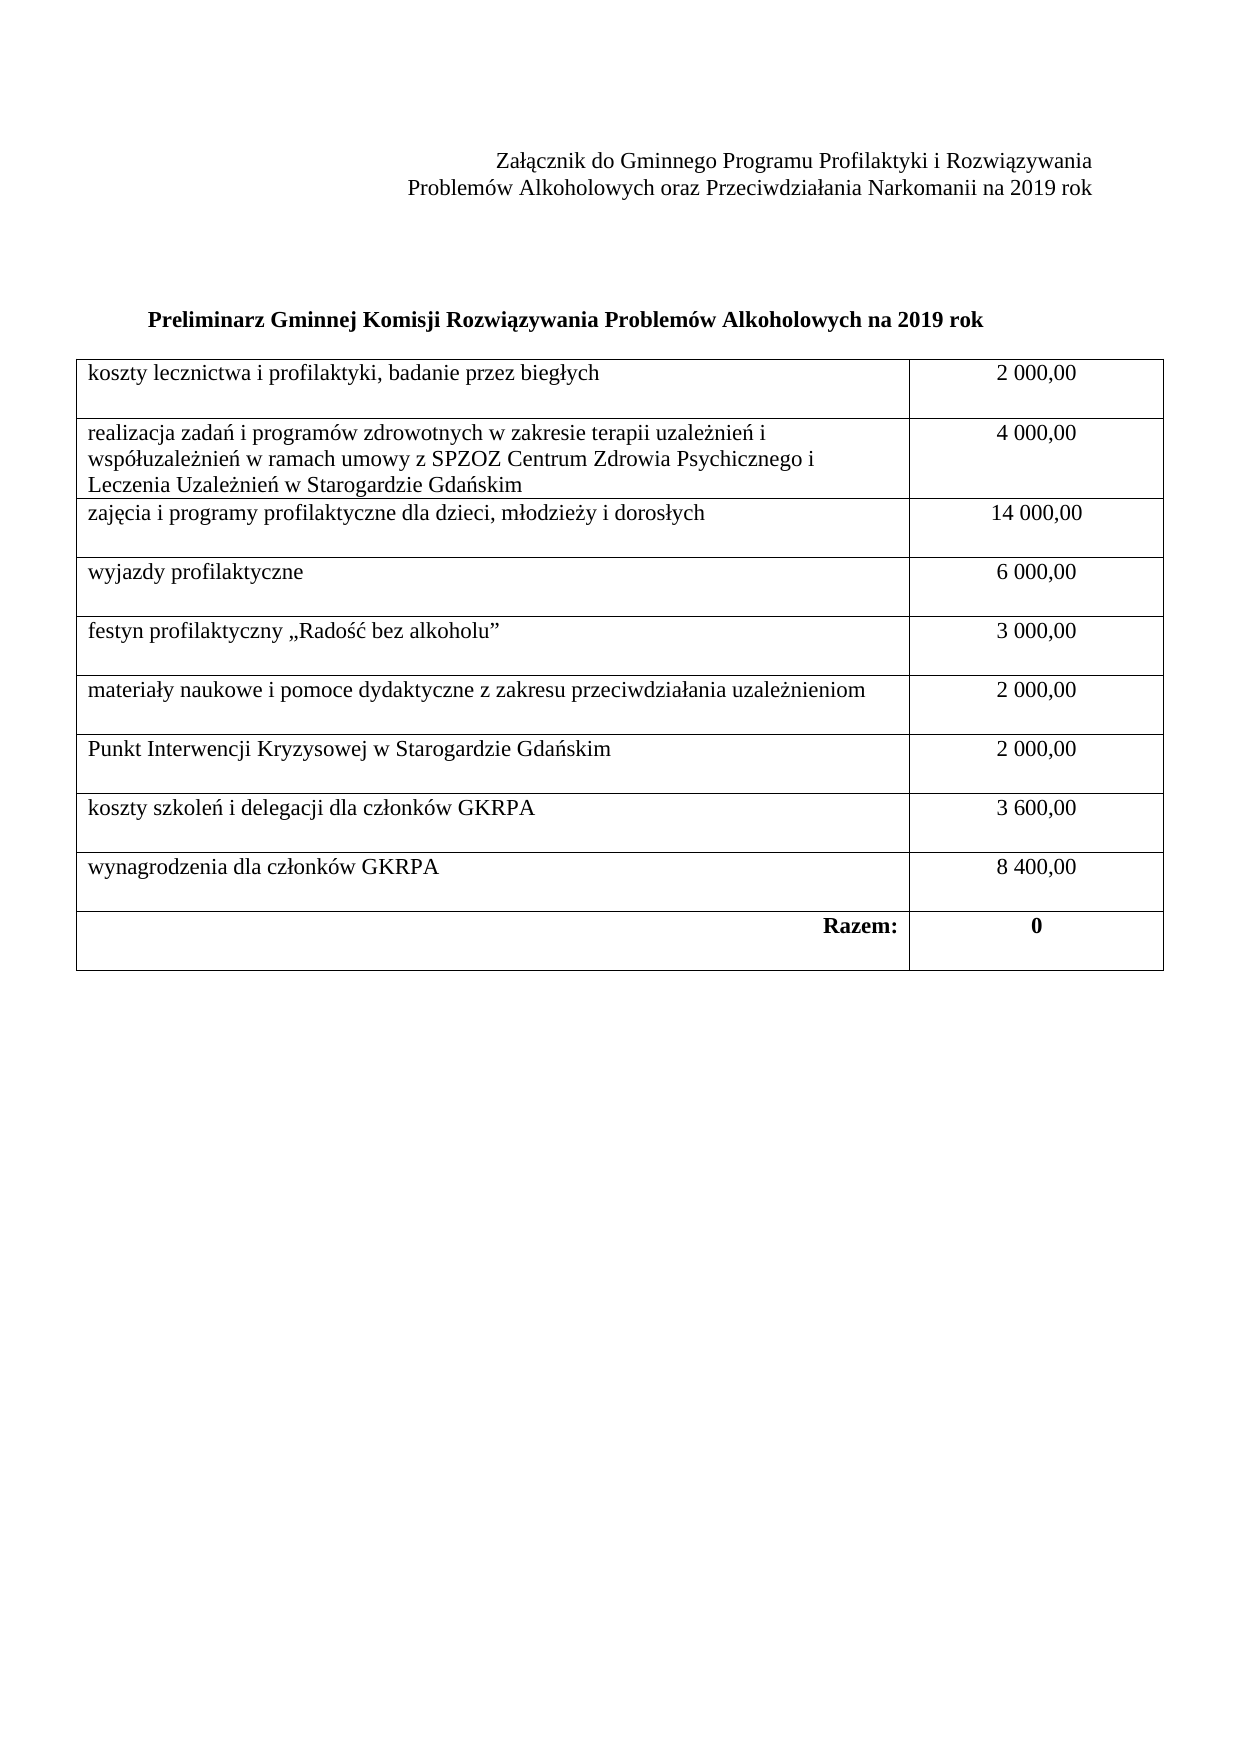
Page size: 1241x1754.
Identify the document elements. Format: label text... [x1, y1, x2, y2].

table_header koszty lecznictwa i profilaktyki, badanie przez biegłych [77, 360, 909, 417]
table_cell 2 000,00 [910, 676, 1163, 734]
table_cell 14 000,00 [910, 499, 1163, 557]
table_cell 8 400,00 [910, 853, 1163, 911]
table_header 2 000,00 [910, 360, 1163, 417]
table_cell zajęcia i programy profilaktyczne dla dzieci, młodzieży i dorosłych [77, 499, 909, 557]
text Problemów Alkoholowych oraz Przeciwdziałania Narkomanii na 2019 rok [148, 174, 1093, 200]
table_cell 2 000,00 [910, 735, 1163, 793]
table_cell 45 000 [910, 912, 1163, 970]
table_cell 3 000,00 [910, 617, 1163, 675]
table_cell wyjazdy profilaktyczne [77, 558, 909, 616]
text Preliminarz Gminnej Komisji Rozwiązywania Problemów Alkoholowych na 2019 rok [148, 306, 1093, 332]
table_cell koszty szkoleń i delegacji dla członków GKRPA [77, 794, 909, 852]
table_cell wynagrodzenia dla członków GKRPA [77, 853, 909, 911]
table_cell materiały naukowe i pomoce dydaktyczne z zakresu przeciwdziałania uzależnieniom [77, 676, 909, 734]
table_cell 4 000,00 [910, 419, 1163, 498]
table_cell 3 600,00 [910, 794, 1163, 852]
table_cell festyn profilaktyczny „Radość bez alkoholu” [77, 617, 909, 675]
table_cell 6 000,00 [910, 558, 1163, 616]
text Załącznik do Gminnego Programu Profilaktyki i Rozwiązywania [148, 148, 1093, 174]
table_cell Punkt Interwencji Kryzysowej w Starogardzie Gdańskim [77, 735, 909, 793]
table_cell realizacja zadań i programów zdrowotnych w zakresie terapii uzależnień i współuzależnień w ramach umowy z SPZOZ Centrum Zdrowia Psychicznego i Leczenia Uzależnień w Starogardzie Gdańskim [77, 419, 909, 498]
table_cell Razem: [77, 912, 909, 970]
